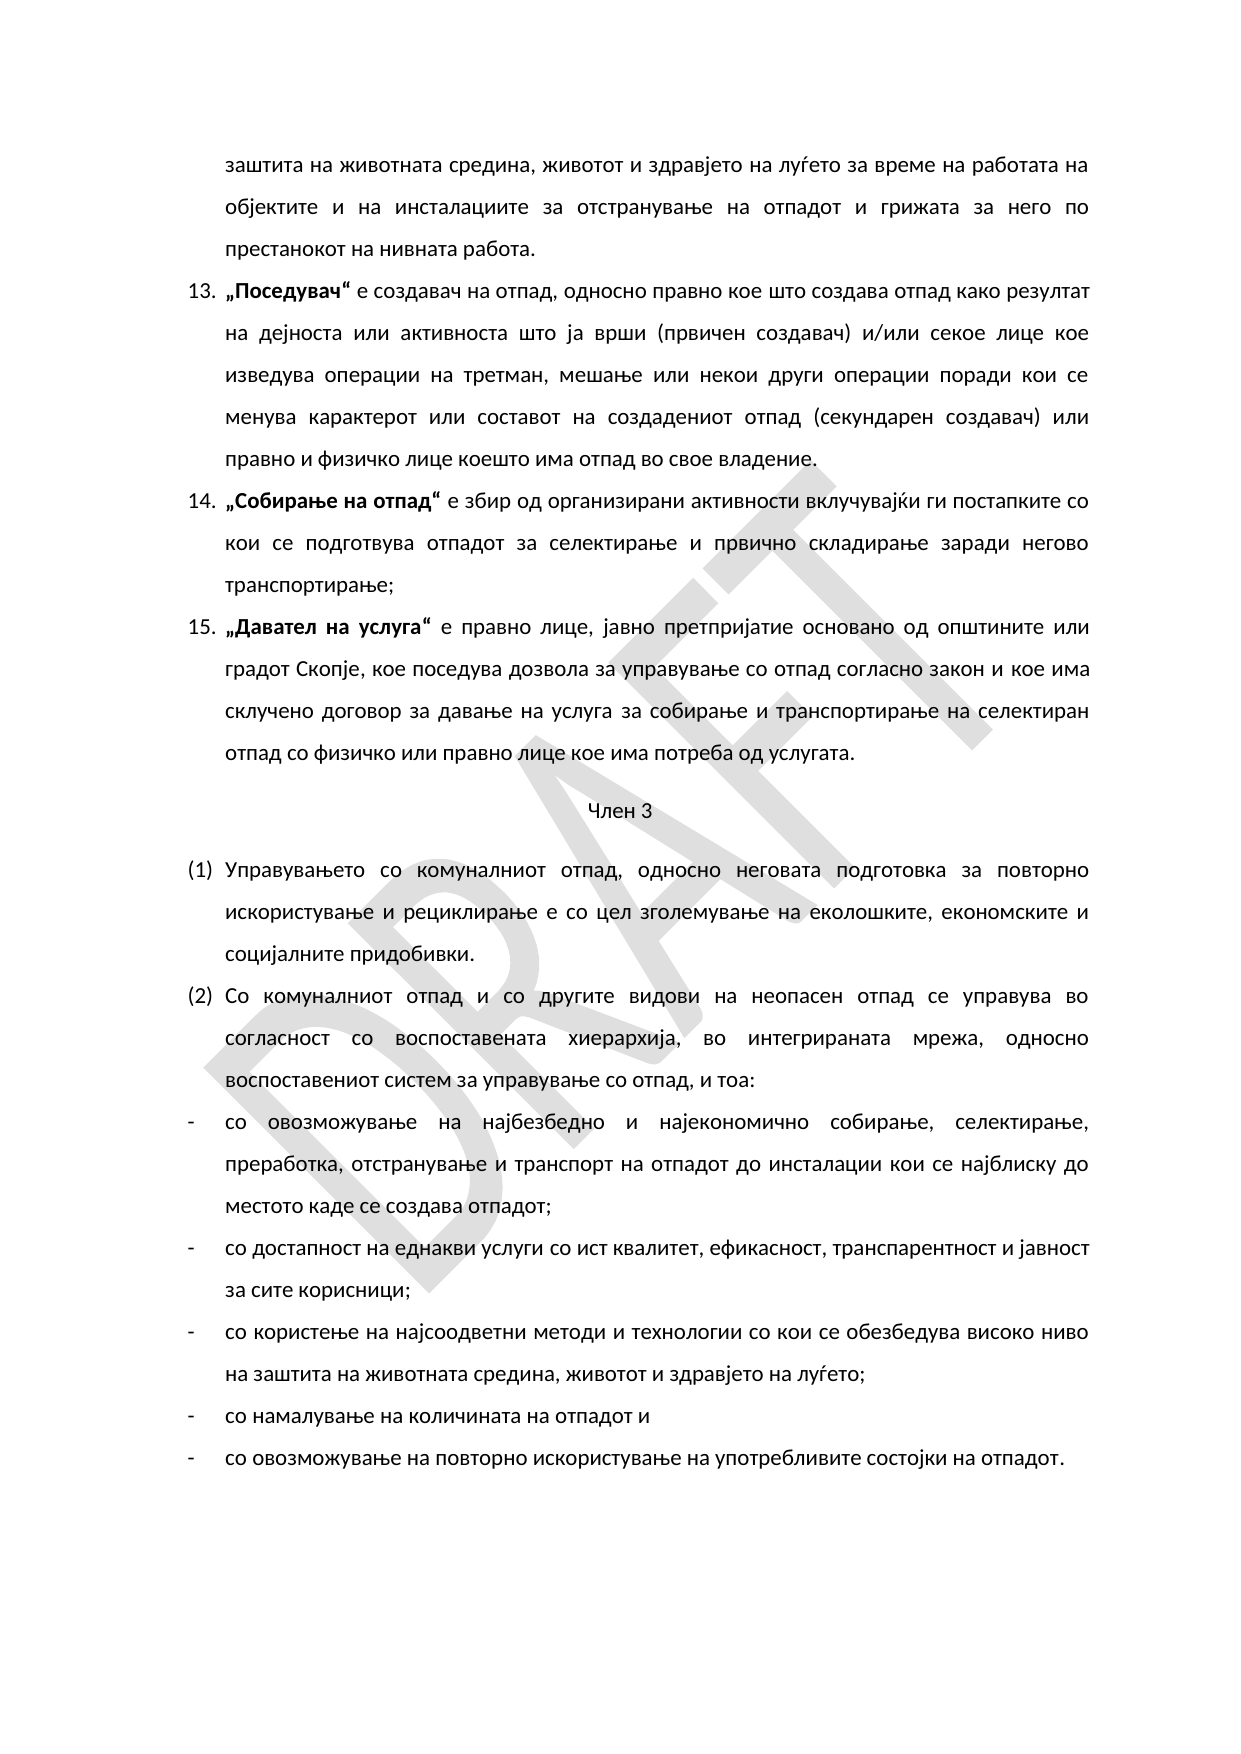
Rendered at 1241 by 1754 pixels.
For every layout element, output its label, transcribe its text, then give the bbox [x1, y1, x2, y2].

list Со комуналниот отпад и со другите видови на неопасен отпад се управува во согласност со воспоставената хиерархија, во интегрираната мрежа, односно воспоставениот систем за управување со отпад, и тоа: [187, 981, 1090, 1093]
list „Собирање на отпад“ е збир од организирани активности вклучувајќи ги постапките со кои се подготвува отпадот за селектирање и првично складирање заради негово транспортирање; [187, 486, 1090, 598]
list Управувањето со комуналниот отпад, односно неговата подготовка за повторно искористување и рециклирање е со цел зголемување на еколошките, економските и социјалните придобивки. [187, 855, 1090, 967]
list со овозможување на најбезбедно и најекономично собирање, селектирање, преработка, отстранување и транспорт на отпадот до инсталации кои се најблиску до местото каде се создава отпадот; [187, 1107, 1090, 1219]
list „Поседувач“ е создавач на отпад, односно правно кое што создава отпад како резултат на дејноста или активноста што ја врши (првичен создавач) и/или секое лице кое изведува операции на третман, мешање или некои други операции поради кои се менува карактерот или составот на создадениот отпад (секундарен создавач) или правно и физичко лице коешто има отпад во свое владение. [187, 276, 1090, 472]
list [187, 150, 1090, 262]
list „Давател на услуга“ е правно лице, јавно претпријатие основано од општините или градот Скопје, кое поседува дозвола за управување со отпад согласно закон и кое има склучено договор за давање на услуга за собирање и транспортирање на селектиран отпад со физичко или правно лице кое има потреба од услугата. [187, 612, 1090, 766]
text Член 3 [150, 796, 1090, 824]
list со овозможување на повторно искористување на употребливите состојки на отпадот. [187, 1443, 1090, 1471]
list со намалување на количината на отпадот и [187, 1401, 1090, 1429]
list со користење на најсоодветни методи и технологии со кои се обезбедува високо ниво на заштита на животната средина, животот и здравјето на луѓето; [187, 1317, 1090, 1387]
list со достапност на еднакви услуги со ист квалитет, ефикасност, транспарентност и јавност за сите корисници; [187, 1233, 1090, 1303]
